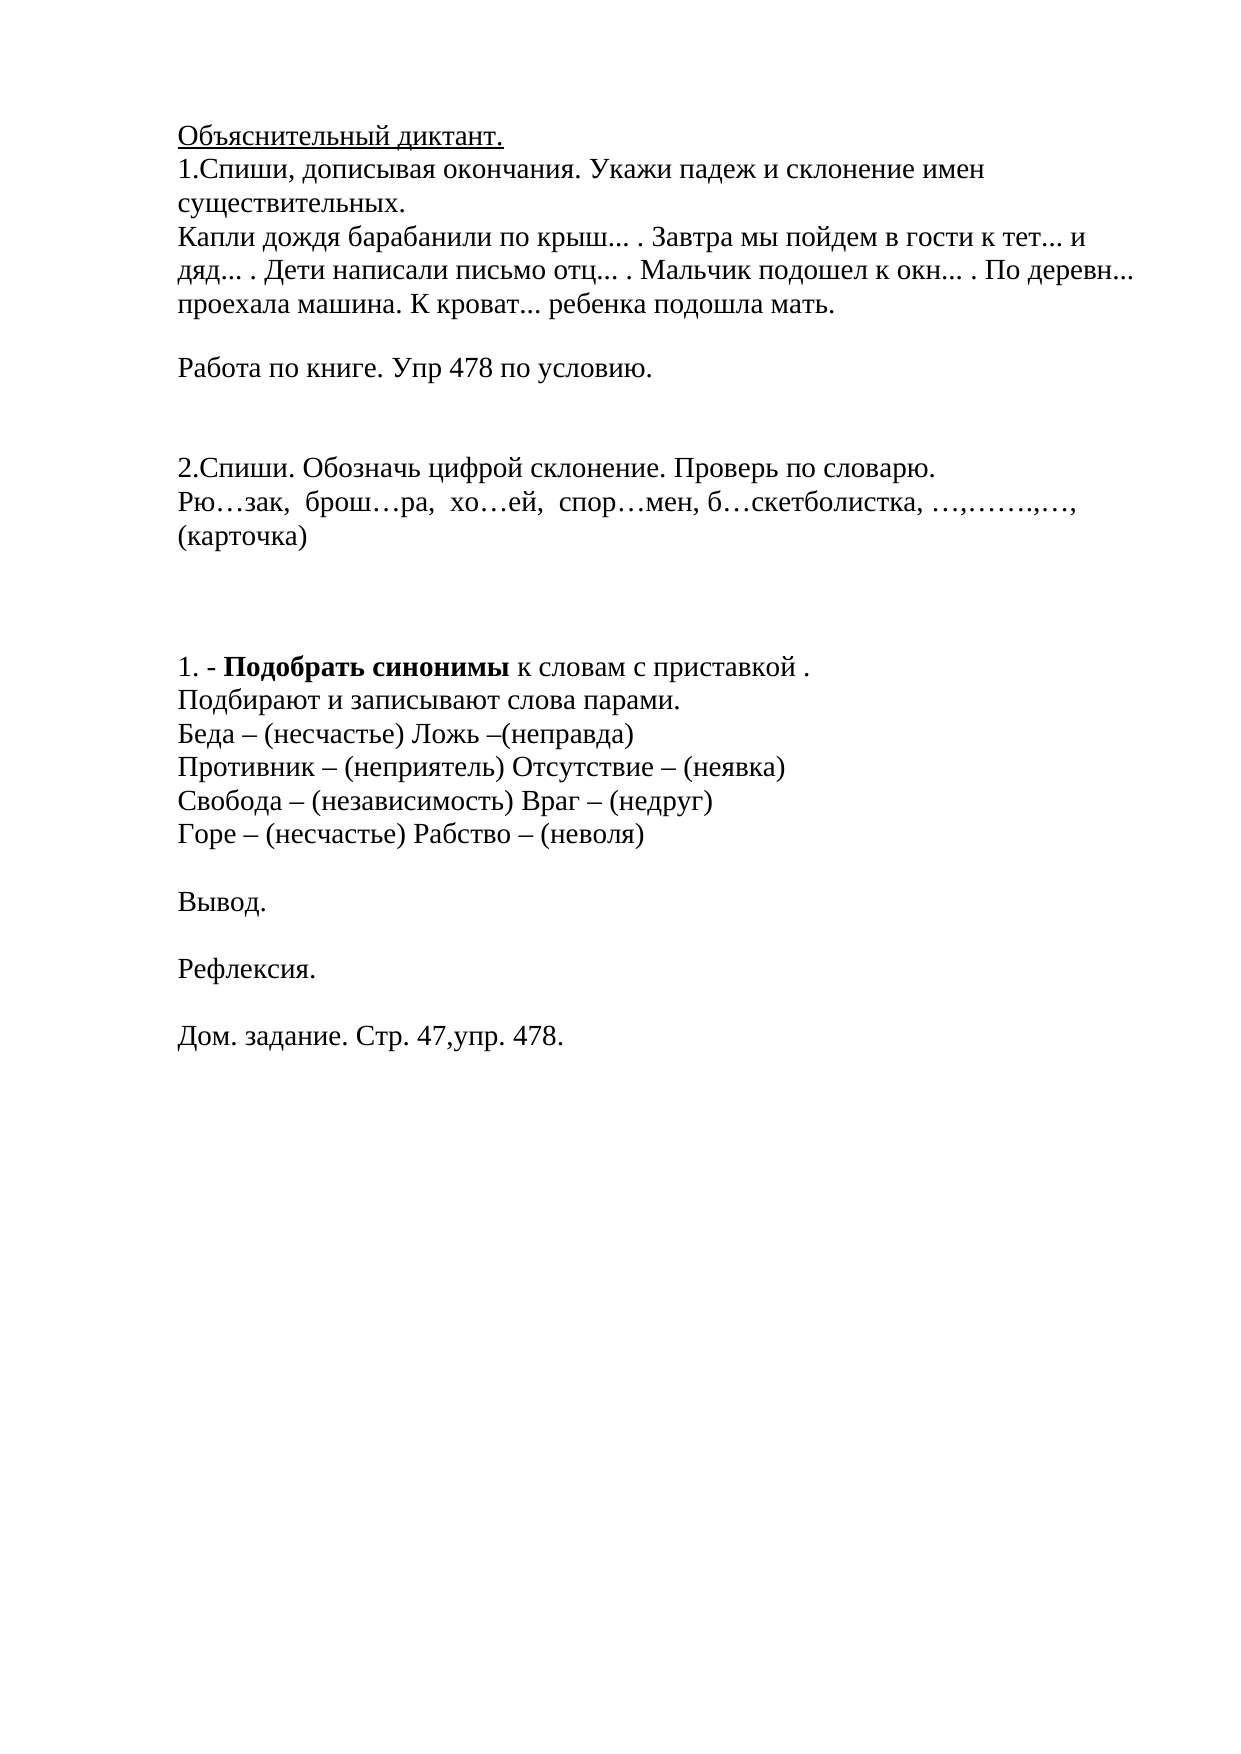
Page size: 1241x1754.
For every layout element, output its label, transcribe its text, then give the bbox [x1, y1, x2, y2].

text Горе – (несчастье) Рабство – (неволя) [177, 817, 1152, 850]
text Вывод. [177, 884, 1152, 917]
text Дом. задание. Стр. 47,упр. 478. [177, 1018, 1152, 1051]
text Работа по книге. Упр 478 по условию. [177, 350, 1152, 383]
text Противник – (неприятель) Отсутствие – (неявка) [177, 749, 1152, 783]
text 2.Спиши. Обозначь цифрой склонение. Проверь по словарю. [177, 451, 1152, 484]
text Беда – (несчастье) Ложь –(неправда) [177, 716, 1152, 749]
text Рю…зак, брош…ра, хо…ей, спор…мен, б…скетболистка, …,…….,…, [177, 484, 1152, 518]
text Свобода – (независимость) Враг – (недруг) [177, 783, 1152, 817]
text Подбирают и записывают слова парами. [177, 682, 1152, 716]
text (карточка) [177, 518, 1152, 551]
text 1. - Подобрать синонимы к словам с приставкой . [177, 649, 1152, 682]
text Рефлексия. [177, 951, 1152, 984]
text Объяснительный диктант. 1.Спиши, дописывая окончания. Укажи падеж и склонение имен существительных. Капли дождя барабанили по крыш... . Завтра мы пойдем в гости к тет... и дяд... . Дети написали письмо отц... . Мальчик подошел к окн... . По деревн... проехала машина. К кроват... ребенка подошла мать. [177, 118, 1152, 350]
